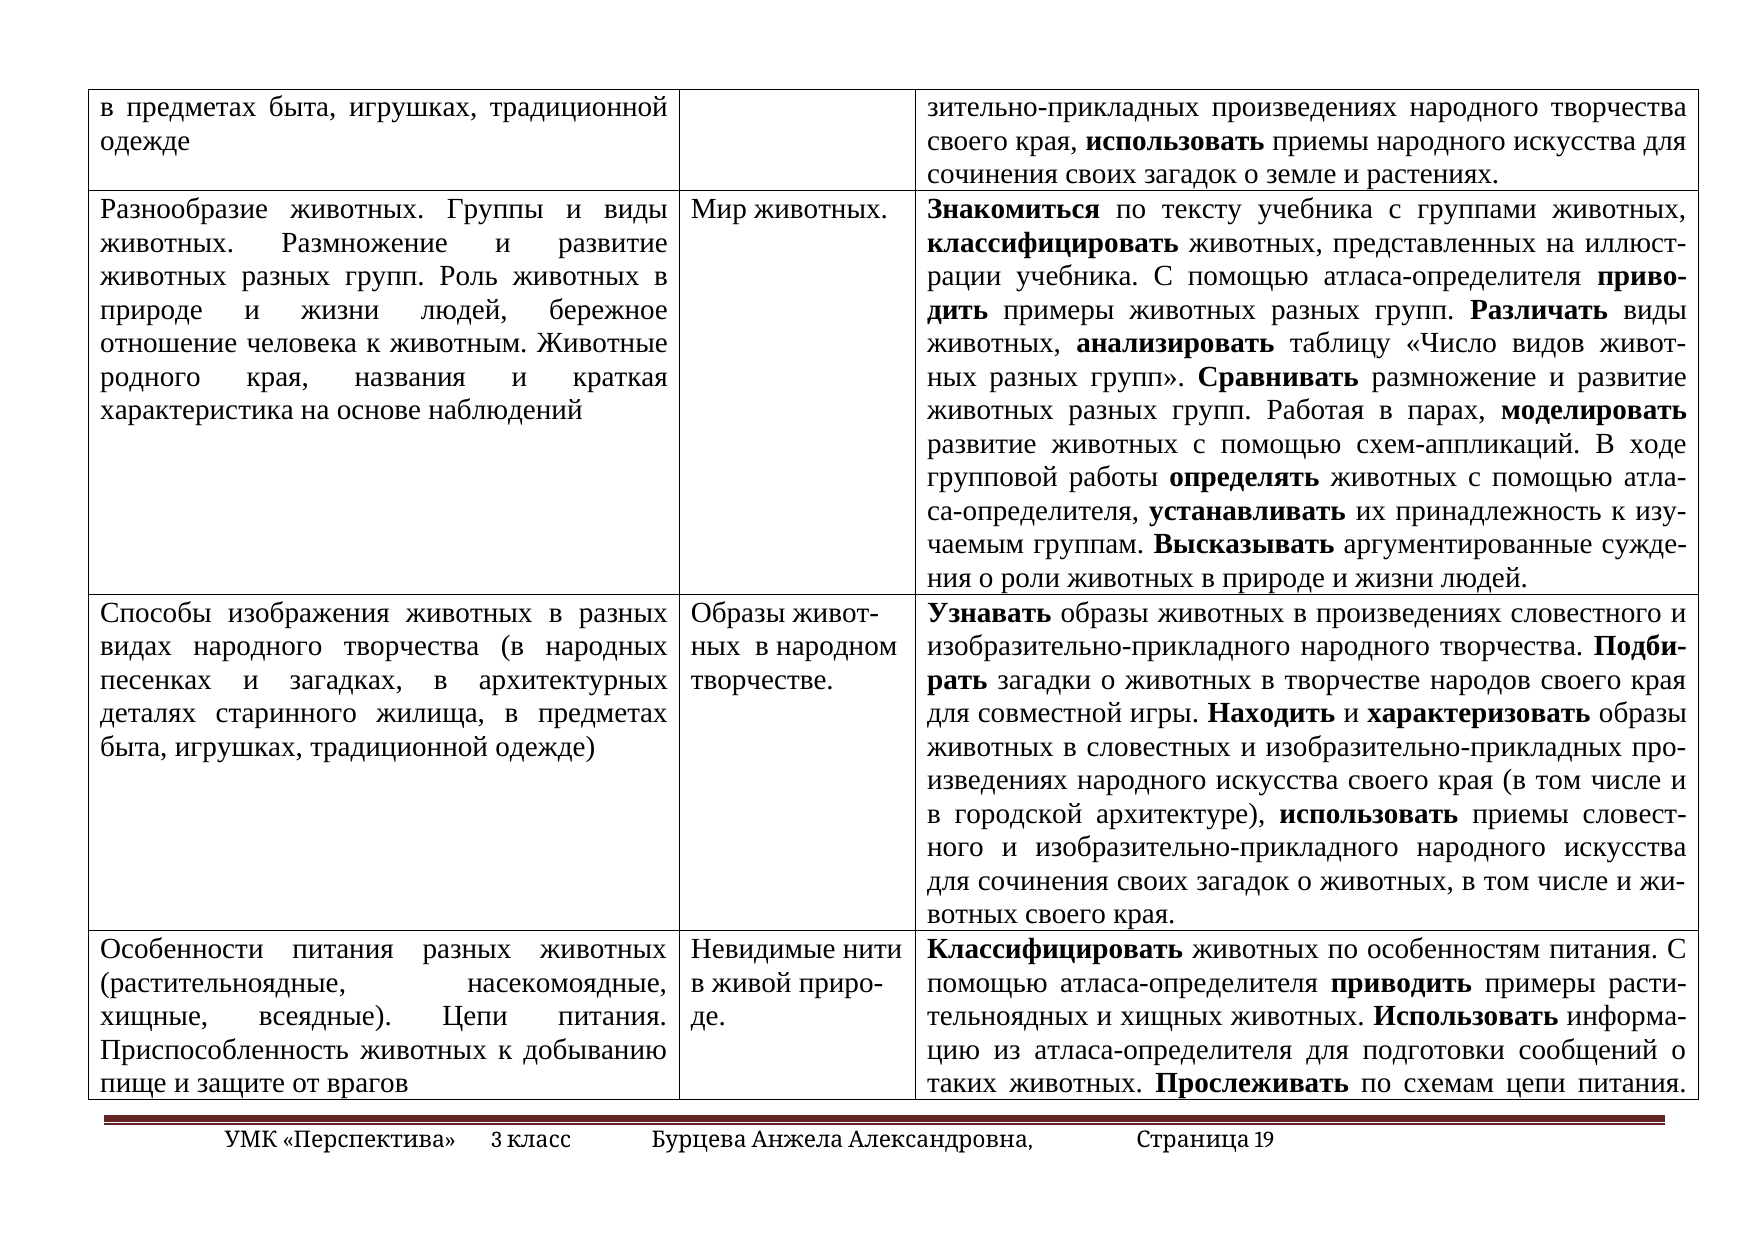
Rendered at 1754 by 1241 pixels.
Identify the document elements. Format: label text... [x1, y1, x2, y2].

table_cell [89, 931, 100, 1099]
table_cell Мир животных. [680, 191, 915, 594]
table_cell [916, 931, 1698, 1099]
table_cell Узнавать образы животных в произведениях словестного и изобразительно-прикладного народного творчества. Подби-рать загадки о животных в творчестве народов своего края для совместной игры. Находить и характеризовать образы животных в словестных и изобразительно-прикладных про-изведениях народного искусства своего края (в том числе и в городской архитектуре), использовать приемы словест-ного и изобразительно-прикладного народного искусства для сочинения своих загадок о животных, в том числе и жи-вотных своего края. [916, 595, 1698, 930]
table_cell Знакомиться по тексту учебника с группами животных, классифицировать животных, представленных на иллюст-рации учебника. С помощью атласа-определителя приво-дить примеры животных разных групп. Различать виды животных, анализировать таблицу «Число видов живот-ных разных групп». Сравнивать размножение и развитие животных разных групп. Работая в парах, моделировать развитие животных с помощью схем-аппликаций. В ходе групповой работы определять животных с помощью атла-са-определителя, устанавливать их принадлежность к изу-чаемым группам. Высказывать аргументированные сужде-ния о роли животных в природе и жизни людей. [916, 191, 1698, 594]
table_cell Образы живот-ных в народном творчестве. [680, 595, 915, 930]
table_cell Разнообразие животных. Группы и виды животных. Размножение и развитие животных разных групп. Роль животных в природе и жизни людей, бережное отношение человека к животным. Животные родного края, названия и краткая характеристика на основе наблюдений [89, 191, 679, 594]
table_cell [89, 90, 679, 190]
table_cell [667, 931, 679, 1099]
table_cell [680, 931, 915, 1099]
table_cell Способы изображения животных в разных видах народного творчества (в народных песенках и загадках, в архитектурных деталях старинного жилища, в предметах быта, игрушках, традиционной одежде) [89, 595, 679, 930]
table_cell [680, 90, 915, 190]
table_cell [916, 90, 1698, 190]
